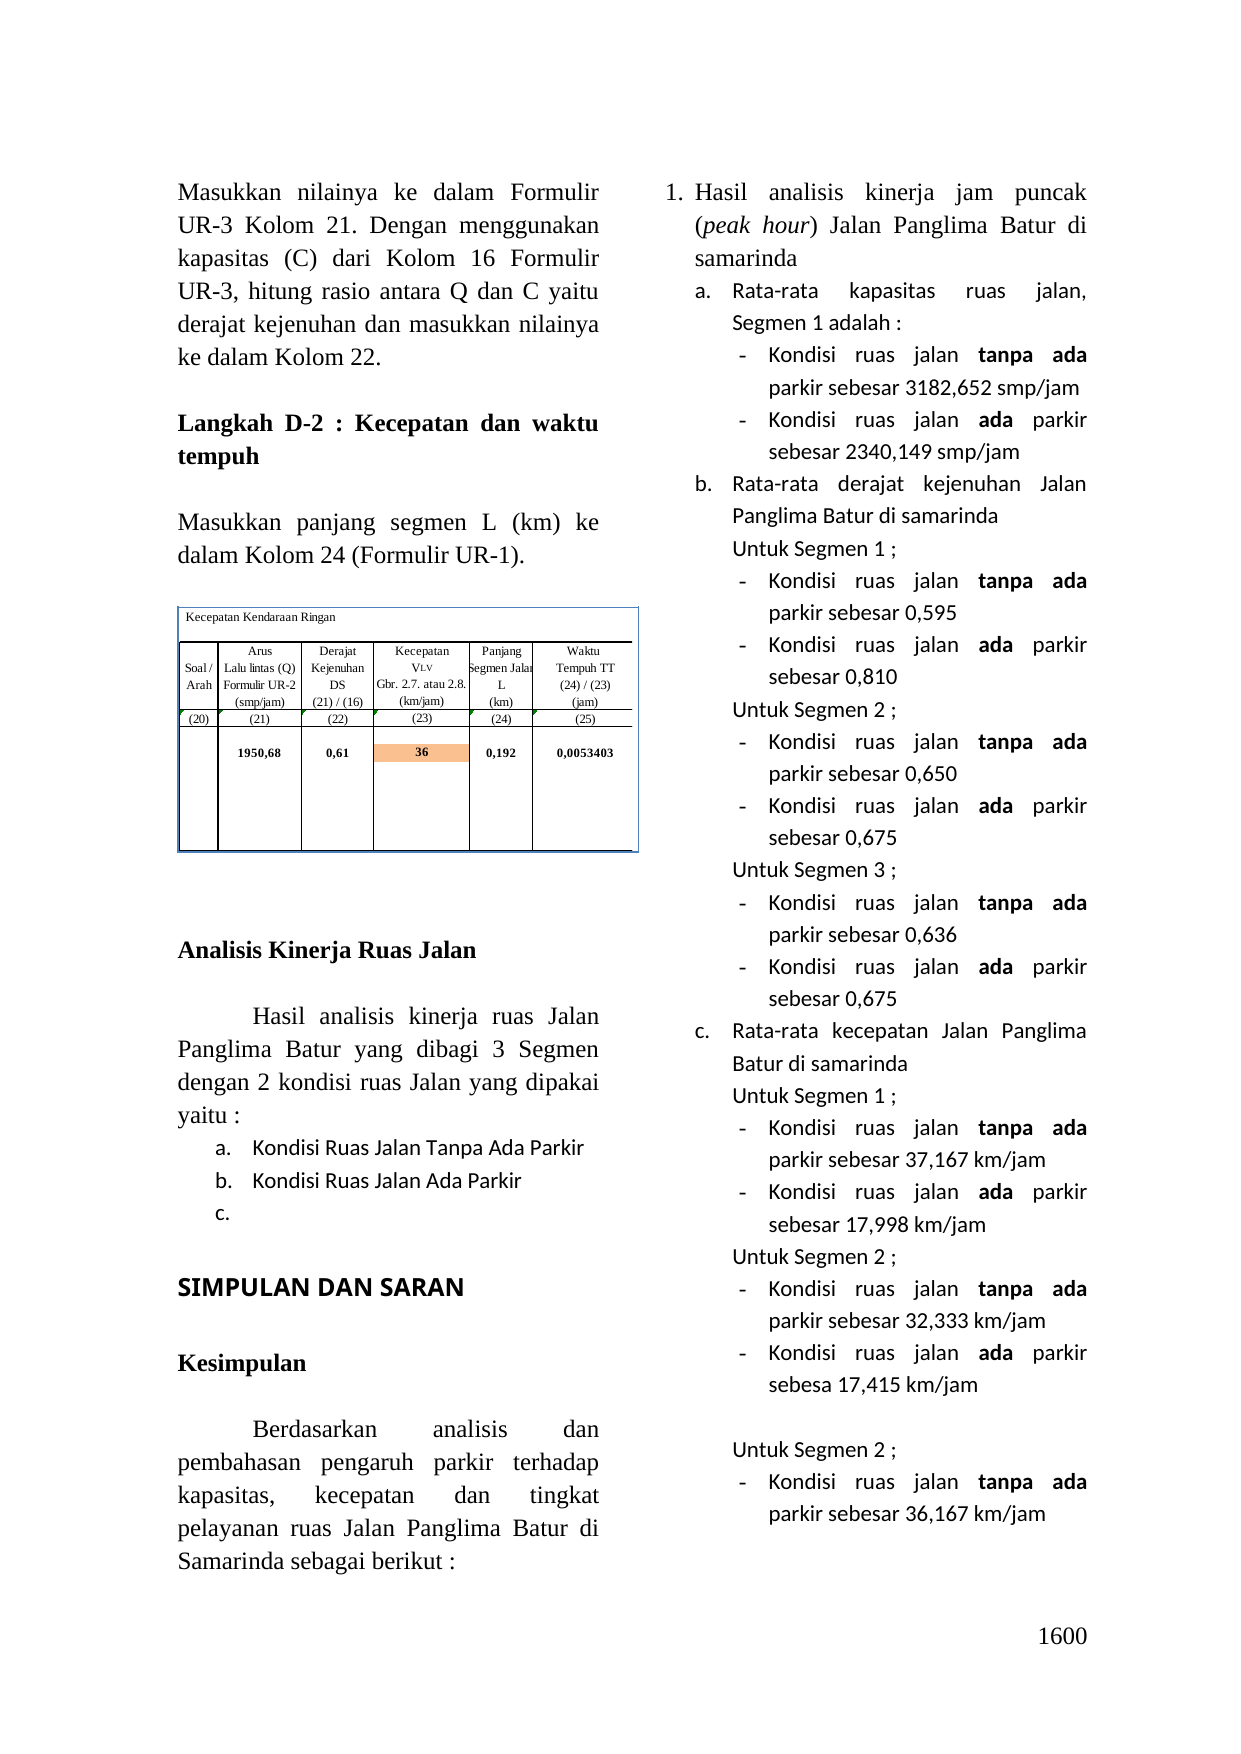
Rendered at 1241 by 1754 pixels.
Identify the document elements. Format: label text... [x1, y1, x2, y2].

list Kondisi ruas jalan tanpa ada parkir sebesar 0,650 [739, 727, 1087, 787]
list Kondisi ruas jalan ada parkir sebesa 17,415 km/jam [739, 1338, 1087, 1399]
list Kondisi ruas jalan ada parkir sebesar 0,675 [739, 791, 1087, 851]
list Kondisi ruas jalan ada parkir sebesar 0,810 [739, 630, 1087, 691]
list Kondisi ruas jalan ada parkir sebesar 2340,149 smp/jam [739, 405, 1087, 465]
text Langkah D-2 : Kecepatan dan waktu tempuh [177, 408, 599, 470]
list Kondisi ruas jalan tanpa ada parkir sebesar 32,333 km/jam [739, 1274, 1087, 1334]
list Kondisi ruas jalan ada parkir sebesar 0,675 [739, 952, 1087, 1012]
text Analisis Kinerja Ruas Jalan [177, 935, 599, 964]
list Rata-rata kapasitas ruas jalan, Segmen 1 adalah : [694, 276, 1087, 336]
list Untuk Segmen 3 ; [732, 856, 1087, 884]
list Kondisi ruas jalan tanpa ada parkir sebesar 36,167 km/jam [739, 1467, 1087, 1527]
list Untuk Segmen 2 ; [732, 695, 1087, 723]
list Untuk Segmen 2 ; [732, 1435, 1087, 1463]
list Rata-rata kecepatan Jalan Panglima Batur di samarinda [694, 1017, 1087, 1077]
list Kondisi Ruas Jalan Ada Parkir [215, 1166, 599, 1194]
text SIMPULAN DAN SARAN [177, 1269, 599, 1303]
list Kondisi ruas jalan ada parkir sebesar 17,998 km/jam [739, 1177, 1087, 1238]
text Masukkan nilainya ke dalam Formulir UR-3 Kolom 21. Dengan menggunakan kapasitas (C) dari Kolom 16 Formulir UR-3, hitung rasio antara Q dan C yaitu derajat kejenuhan dan masukkan nilainya ke dalam Kolom 22. [177, 177, 599, 371]
list Untuk Segmen 1 ; [732, 534, 1087, 562]
list Untuk Segmen 1 ; [732, 1081, 1087, 1109]
list Kondisi ruas jalan tanpa ada parkir sebesar 3182,652 smp/jam [739, 341, 1087, 401]
list Kondisi ruas jalan tanpa ada parkir sebesar 37,167 km/jam [739, 1113, 1087, 1173]
list Rata-rata derajat kejenuhan Jalan Panglima Batur di samarinda [694, 469, 1087, 529]
text Masukkan panjang segmen L (km) ke dalam Kolom 24 (Formulir UR-1). [177, 507, 599, 569]
text Hasil analisis kinerja ruas Jalan Panglima Batur yang dibagi 3 Segmen dengan 2 kondisi ruas Jalan yang dipakai yaitu : [177, 1001, 599, 1129]
text Kesimpulan [177, 1348, 599, 1376]
list Kondisi Ruas Jalan Tanpa Ada Parkir [215, 1133, 599, 1162]
list Hasil analisis kinerja jam puncak (peak hour) Jalan Panglima Batur di samarinda [665, 177, 1087, 272]
text Berdasarkan analisis dan pembahasan pengaruh parkir terhadap kapasitas, kecepatan dan tingkat pelayanan ruas Jalan Panglima Batur di Samarinda sebagai berikut : [177, 1414, 599, 1574]
list Kondisi ruas jalan tanpa ada parkir sebesar 0,636 [739, 888, 1087, 948]
list Kondisi ruas jalan tanpa ada parkir sebesar 0,595 [739, 566, 1087, 626]
list Untuk Segmen 2 ; [732, 1242, 1087, 1270]
